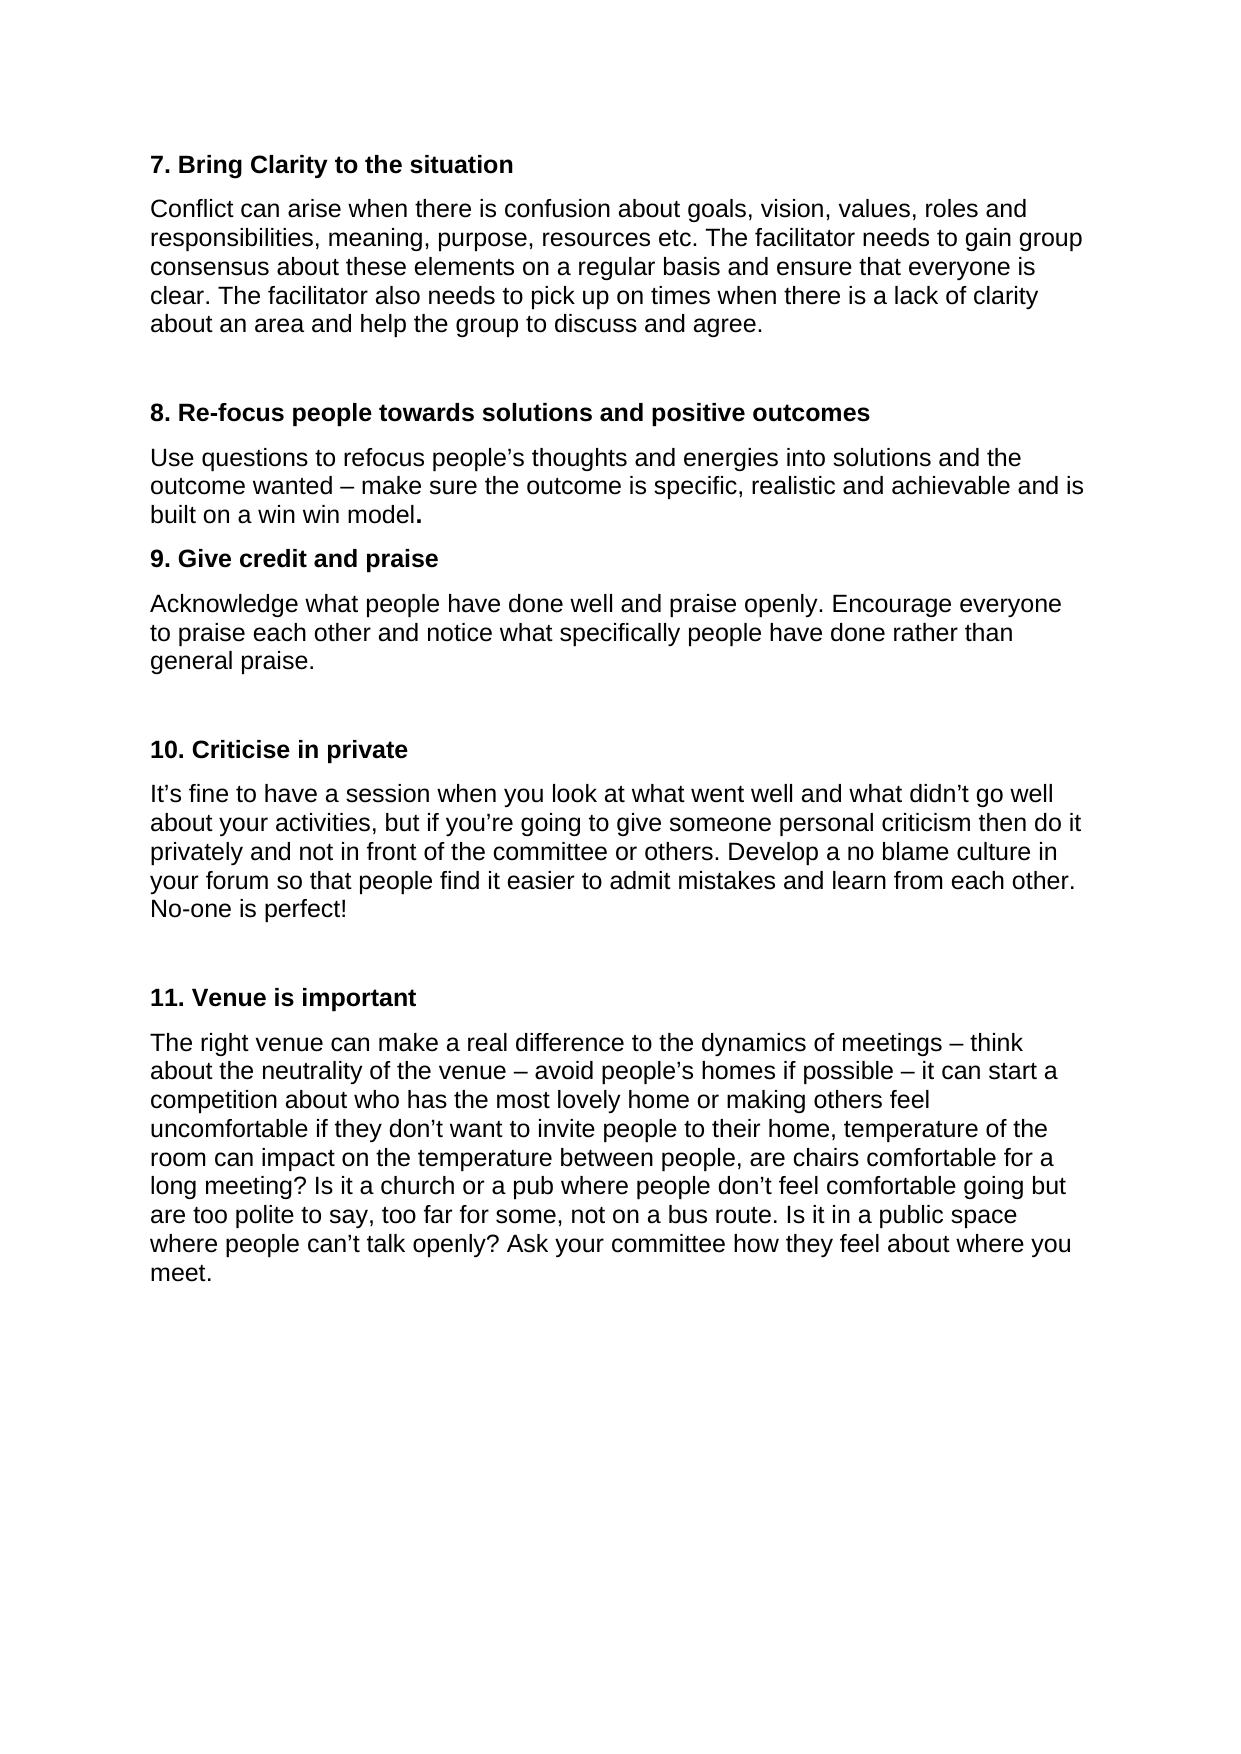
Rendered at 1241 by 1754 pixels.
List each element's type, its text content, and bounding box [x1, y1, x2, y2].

text Use questions to refocus people’s thoughts and energies into solutions and the outcome wanted – make sure the outcome is specific, realistic and achievable and is built on a win win model. [150, 442, 1090, 529]
text 9. Give credit and praise [150, 544, 1090, 573]
text It’s fine to have a session when you look at what went well and what didn’t go well about your activities, but if you’re going to give someone personal criticism then do it privately and not in front of the committee or others. Develop a no blame culture in your forum so that people find it easier to admit mistakes and learn from each other. No-one is perfect! [150, 779, 1090, 923]
text 8. Re-focus people towards solutions and positive outcomes [150, 398, 1090, 427]
text 10. Criticise in private [150, 735, 1090, 764]
text 7. Bring Clarity to the situation [150, 150, 1090, 179]
text The right venue can make a real difference to the dynamics of meetings – think about the neutrality of the venue – avoid people’s homes if possible – it can start a competition about who has the most lovely home or making others feel uncomfortable if they don’t want to invite people to their home, temperature of the room can impact on the temperature between people, are chairs comfortable for a long meeting? Is it a church or a pub where people don’t feel comfortable going but are too polite to say, too far for some, not on a bus route. Is it in a public space where people can’t talk openly? Ask your committee how they feel about where you meet. [150, 1027, 1090, 1286]
text Acknowledge what people have done well and praise openly. Encourage everyone to praise each other and notice what specifically people have done rather than general praise. [150, 589, 1090, 675]
text 11. Venue is important [150, 983, 1090, 1012]
text Conflict can arise when there is confusion about goals, vision, values, roles and responsibilities, meaning, purpose, resources etc. The facilitator needs to gain group consensus about these elements on a regular basis and ensure that everyone is clear. The facilitator also needs to pick up on times when there is a lack of clarity about an area and help the group to discuss and agree. [150, 194, 1090, 338]
